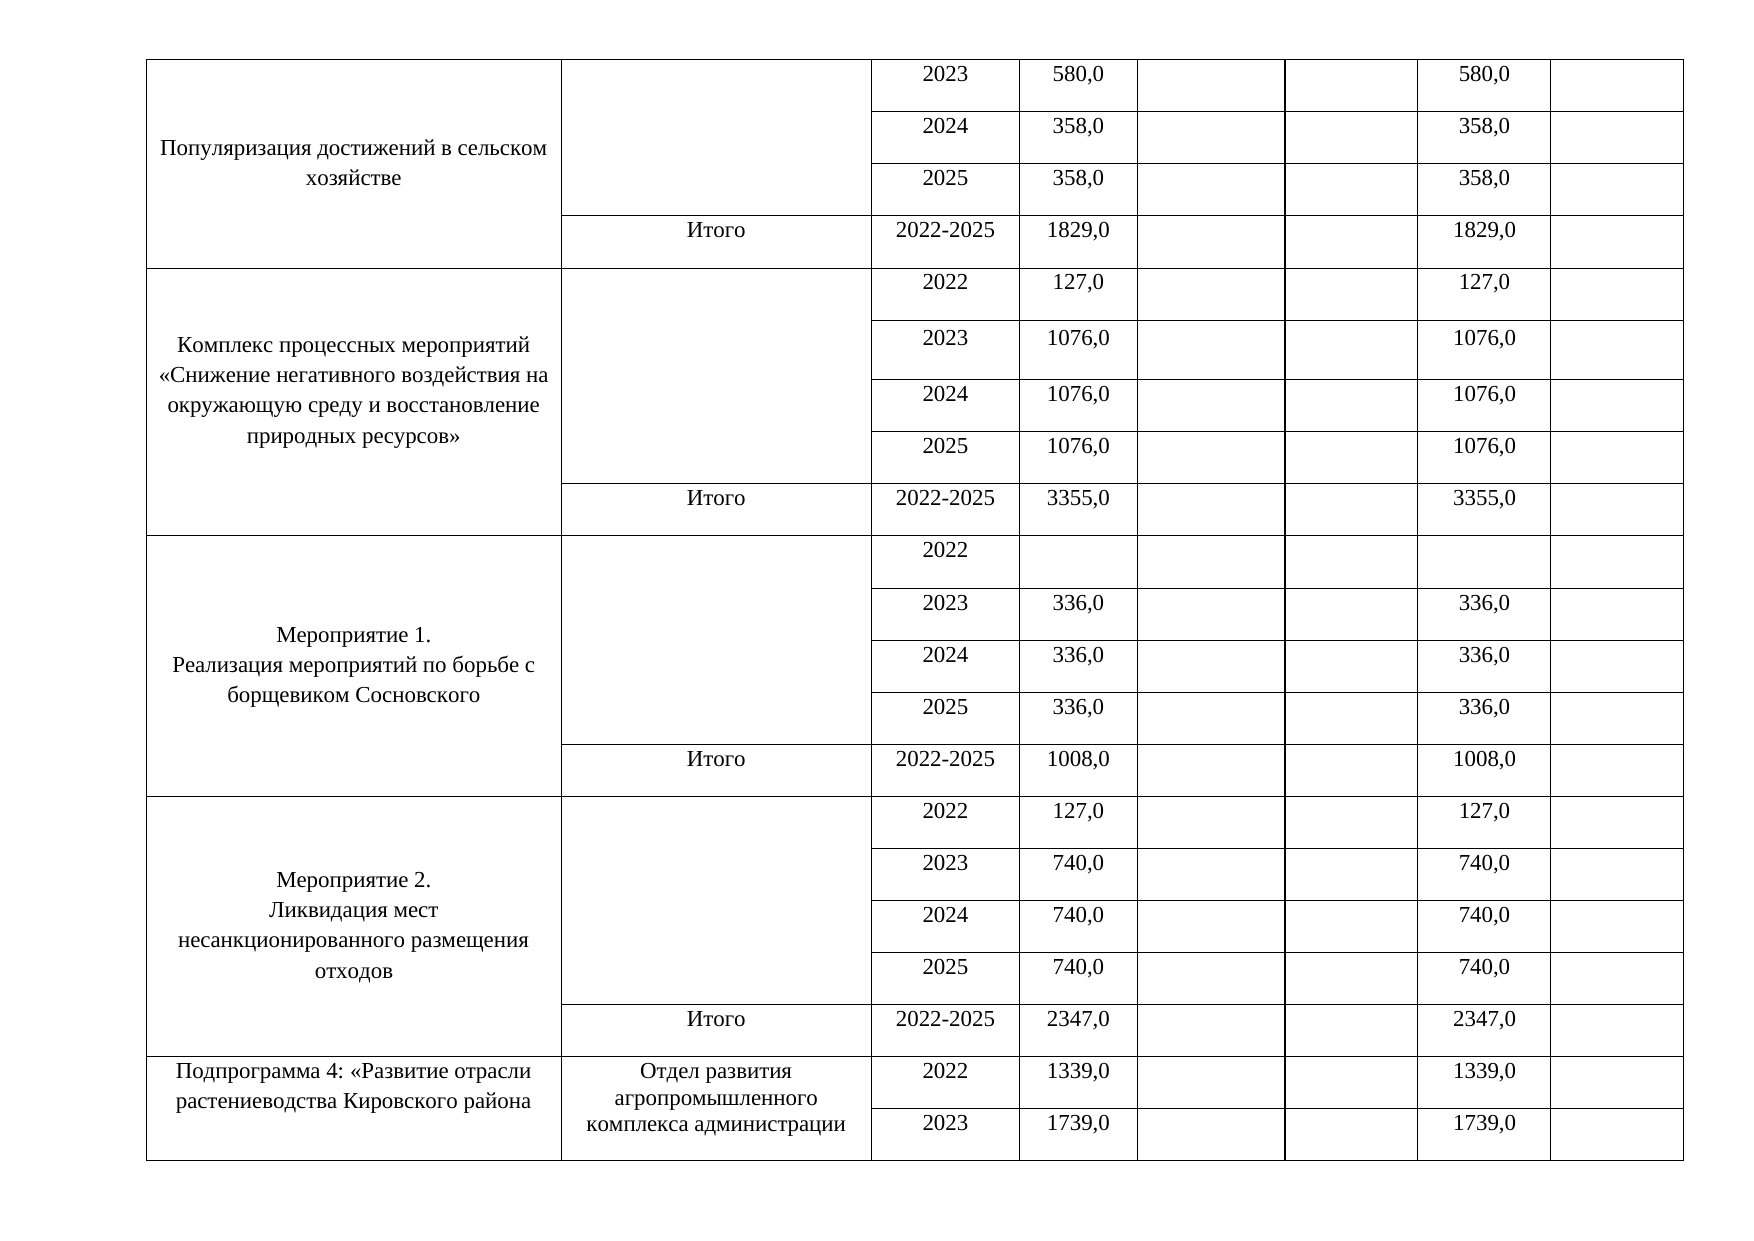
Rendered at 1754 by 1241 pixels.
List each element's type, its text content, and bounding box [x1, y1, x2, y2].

table_cell [1138, 536, 1284, 587]
table_cell 740,0 [1418, 849, 1550, 900]
table_cell [1138, 693, 1284, 744]
table_cell [1551, 901, 1683, 952]
table_cell 2347,0 [1020, 1005, 1137, 1056]
table_cell [1138, 164, 1284, 215]
table_cell [1551, 432, 1683, 483]
table_cell 1339,0 [1020, 1057, 1137, 1108]
table_cell 3355,0 [1020, 484, 1137, 535]
table_cell 1829,0 [1020, 216, 1137, 267]
table_cell [1286, 536, 1417, 587]
table_cell [1551, 849, 1683, 900]
table_cell [1138, 901, 1284, 952]
table_cell [1138, 1005, 1284, 1056]
table_cell [1138, 484, 1284, 535]
table_cell 580,0 [1418, 60, 1550, 111]
table_cell Итого [562, 745, 871, 796]
table_cell [562, 60, 871, 215]
table_cell 2022-2025 [872, 745, 1019, 796]
table_cell [1286, 112, 1417, 163]
table_cell [1286, 641, 1417, 692]
table_cell 1829,0 [1418, 216, 1550, 267]
table_cell [1551, 380, 1683, 431]
table_cell Комплекс процессных мероприятий «Снижение негативного воздействия на окружающую среду и восстановление природных ресурсов» [147, 269, 561, 535]
table_cell [1551, 1109, 1683, 1160]
table_cell 2024 [872, 901, 1019, 952]
table_cell 2025 [872, 432, 1019, 483]
table_cell 2025 [872, 164, 1019, 215]
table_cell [147, 60, 561, 267]
table_cell 336,0 [1020, 641, 1137, 692]
table_cell 2347,0 [1418, 1005, 1550, 1056]
table_cell [1286, 321, 1417, 379]
table_cell 127,0 [1418, 269, 1550, 319]
table_cell [1138, 60, 1284, 111]
table_cell [1551, 269, 1683, 319]
table_cell 3355,0 [1418, 484, 1550, 535]
table_cell 1739,0 [1020, 1109, 1137, 1160]
table_cell [1286, 589, 1417, 639]
table_cell [562, 797, 871, 1004]
table_cell 2024 [872, 380, 1019, 431]
table_cell [1138, 1109, 1284, 1160]
table_cell [1020, 536, 1137, 587]
table_cell 1008,0 [1418, 745, 1550, 796]
table_cell 1076,0 [1020, 380, 1137, 431]
table_cell 1076,0 [1418, 380, 1550, 431]
table_cell 740,0 [1418, 953, 1550, 1004]
table_cell [1286, 1109, 1417, 1160]
table_cell [562, 536, 871, 744]
table_cell [1551, 589, 1683, 639]
table_cell 2022-2025 [872, 484, 1019, 535]
table_cell 336,0 [1020, 589, 1137, 639]
table_cell Подпрограмма 4: «Развитие отрасли растениеводства Кировского района Ленинградской области» [147, 1057, 561, 1160]
table_cell [1286, 693, 1417, 744]
table_cell Отдел развития агропромышленного комплекса администрации Кировского муниципального района Ленинградской области [562, 1057, 871, 1160]
table_cell 740,0 [1020, 953, 1137, 1004]
table_cell [1138, 797, 1284, 848]
table_cell 127,0 [1020, 269, 1137, 319]
table_cell 740,0 [1020, 849, 1137, 900]
table_cell [1551, 536, 1683, 587]
table_cell 127,0 [1418, 797, 1550, 848]
table_cell 2022 [872, 269, 1019, 319]
table_cell [1138, 269, 1284, 319]
table_cell 1339,0 [1418, 1057, 1550, 1108]
table_cell 336,0 [1418, 589, 1550, 639]
table_cell [1286, 745, 1417, 796]
table_cell 1739,0 [1418, 1109, 1550, 1160]
table_cell 2025 [872, 693, 1019, 744]
table_cell [1551, 953, 1683, 1004]
table_cell 2022 [872, 1057, 1019, 1108]
table_cell 1008,0 [1020, 745, 1137, 796]
table_cell [1551, 484, 1683, 535]
table_cell [1138, 849, 1284, 900]
table_cell [1286, 269, 1417, 319]
table_cell [1286, 797, 1417, 848]
table_cell [1551, 321, 1683, 379]
table_cell Мероприятие 2. Ликвидация мест несанкционированного размещения отходов [147, 797, 561, 1056]
table_cell [1286, 1057, 1417, 1108]
table_cell [1286, 164, 1417, 215]
table_cell 336,0 [1020, 693, 1137, 744]
table_cell 127,0 [1020, 797, 1137, 848]
table_cell [1286, 60, 1417, 111]
table_cell 358,0 [1418, 112, 1550, 163]
table_cell 2024 [872, 641, 1019, 692]
table_cell [1551, 164, 1683, 215]
table_cell 358,0 [1418, 164, 1550, 215]
table_cell 2024 [872, 112, 1019, 163]
table_cell [1286, 380, 1417, 431]
table_cell 2023 [872, 321, 1019, 379]
table_cell [1551, 112, 1683, 163]
table_cell 1076,0 [1418, 321, 1550, 379]
table_cell Итого [562, 216, 871, 267]
table_cell 2023 [872, 1109, 1019, 1160]
table_cell [1138, 380, 1284, 431]
table_cell Мероприятие 1. Реализация мероприятий по борьбе с борщевиком Сосновского [147, 536, 561, 796]
table_cell 2022-2025 [872, 216, 1019, 267]
table_cell [1138, 1057, 1284, 1108]
table_cell [1551, 60, 1683, 111]
table_cell [1138, 745, 1284, 796]
table_cell [1286, 1005, 1417, 1056]
table_cell [1551, 1005, 1683, 1056]
table_cell [1551, 1057, 1683, 1108]
table_cell [1551, 693, 1683, 744]
table_cell [1138, 432, 1284, 483]
table_cell 2023 [872, 60, 1019, 111]
table_cell [1286, 849, 1417, 900]
table_cell 1076,0 [1418, 432, 1550, 483]
table_cell Итого [562, 1005, 871, 1056]
table_cell 358,0 [1020, 164, 1137, 215]
table_cell [1418, 536, 1550, 587]
table_cell [1551, 641, 1683, 692]
table_cell [1286, 953, 1417, 1004]
table_cell [1286, 432, 1417, 483]
table_cell [1551, 745, 1683, 796]
table_cell 1076,0 [1020, 321, 1137, 379]
table_cell 1076,0 [1020, 432, 1137, 483]
table_cell [1551, 216, 1683, 267]
table_cell [1138, 589, 1284, 639]
table_cell 358,0 [1020, 112, 1137, 163]
table_cell [1138, 953, 1284, 1004]
table_cell 2023 [872, 849, 1019, 900]
table_cell [1286, 216, 1417, 267]
table_cell 336,0 [1418, 693, 1550, 744]
table_cell 740,0 [1418, 901, 1550, 952]
table_cell 2022-2025 [872, 1005, 1019, 1056]
table_cell [1138, 112, 1284, 163]
table_cell Итого [562, 484, 871, 535]
table_cell 2022 [872, 536, 1019, 587]
table_cell [562, 269, 871, 483]
table_cell 336,0 [1418, 641, 1550, 692]
table_cell 580,0 [1020, 60, 1137, 111]
table_cell 740,0 [1020, 901, 1137, 952]
table_cell [1138, 321, 1284, 379]
table_cell 2023 [872, 589, 1019, 639]
table_cell [1286, 901, 1417, 952]
table_cell [1551, 797, 1683, 848]
table_cell [1286, 484, 1417, 535]
table_cell [1138, 641, 1284, 692]
table_cell 2025 [872, 953, 1019, 1004]
table_cell 2022 [872, 797, 1019, 848]
table_cell [1138, 216, 1284, 267]
